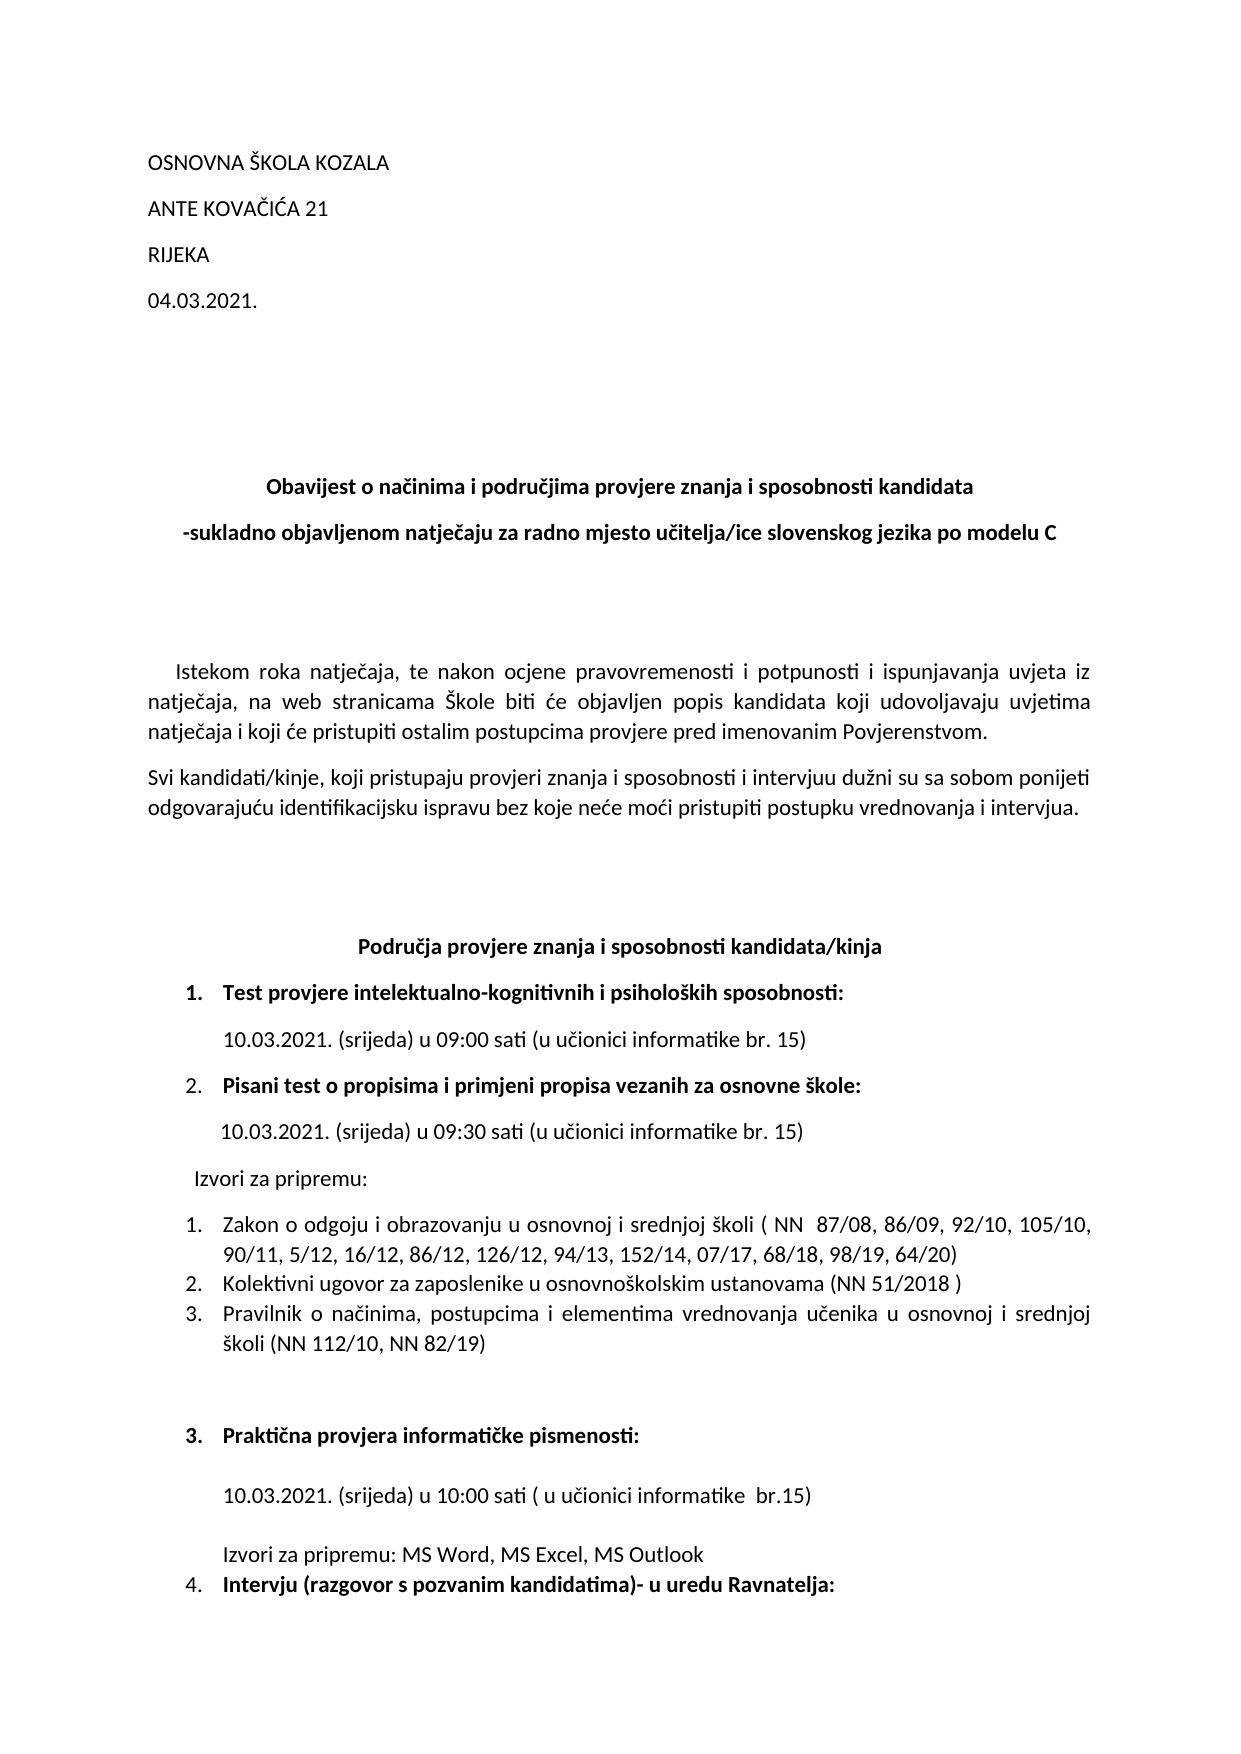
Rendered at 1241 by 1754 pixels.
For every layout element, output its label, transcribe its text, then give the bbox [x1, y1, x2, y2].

list Pisani test o propisima i primjeni propisa vezanih za osnovne škole: [185, 1071, 1093, 1099]
list Test provjere intelektualno-kognitivnih i psiholoških sposobnosti: [185, 978, 1093, 1006]
text RIJEKA [148, 240, 1093, 268]
list 10.03.2021. (srijeda) u 10:00 sati ( u učionici informatike br.15) [223, 1481, 1093, 1509]
text OSNOVNA ŠKOLA KOZALA [148, 148, 1093, 176]
text ANTE KOVAČIĆA 21 [148, 194, 1093, 222]
text Svi kandidati/kinje, koji pristupaju provjeri znanja i sposobnosti i intervjuu dužni su sa sobom ponijeti odgovarajuću identifikacijsku ispravu bez koje neće moći pristupiti postupku vrednovanja i intervjua. [148, 763, 1093, 821]
list Praktična provjera informatičke pismenosti: [185, 1422, 1093, 1449]
text 10.03.2021. (srijeda) u 09:30 sati (u učionici informatike br. 15) [148, 1117, 1093, 1145]
text Istekom roka natječaja, te nakon ocjene pravovremenosti i potpunosti i ispunjavanja uvjeta iz natječaja, na web stranicama Škole biti će objavljen popis kandidata koji udovoljavaju uvjetima natječaja i koji će pristupiti ostalim postupcima provjere pred imenovanim Povjerenstvom. [148, 657, 1093, 745]
list Kolektivni ugovor za zaposlenike u osnovnoškolskim ustanovama (NN 51/2018 ) [185, 1269, 1093, 1297]
list Izvori za pripremu: MS Word, MS Excel, MS Outlook [223, 1540, 1093, 1568]
text 10.03.2021. (srijeda) u 09:00 sati (u učionici informatike br. 15) [223, 1025, 1093, 1053]
text -sukladno objavljenom natječaju za radno mjesto učitelja/ice slovenskog jezika po modelu C [148, 518, 1093, 546]
list Intervju (razgovor s pozvanim kandidatima)- u uredu Ravnatelja: [185, 1570, 1093, 1598]
text Područja provjere znanja i sposobnosti kandidata/kinja [148, 932, 1093, 960]
list Zakon o odgoju i obrazovanju u osnovnoj i srednjoj školi ( NN 87/08, 86/09, 92/10, 105/10, 90/11, 5/12, 16/12, 86/12, 126/12, 94/13, 152/14, 07/17, 68/18, 98/19, 64/20) [185, 1210, 1093, 1268]
text Obavijest o načinima i područjima provjere znanja i sposobnosti kandidata [148, 472, 1093, 500]
text Izvori za pripremu: [148, 1164, 1093, 1192]
list Pravilnik o načinima, postupcima i elementima vrednovanja učenika u osnovnoj i srednjoj školi (NN 112/10, NN 82/19) [185, 1299, 1093, 1357]
text 04.03.2021. [148, 287, 1093, 315]
